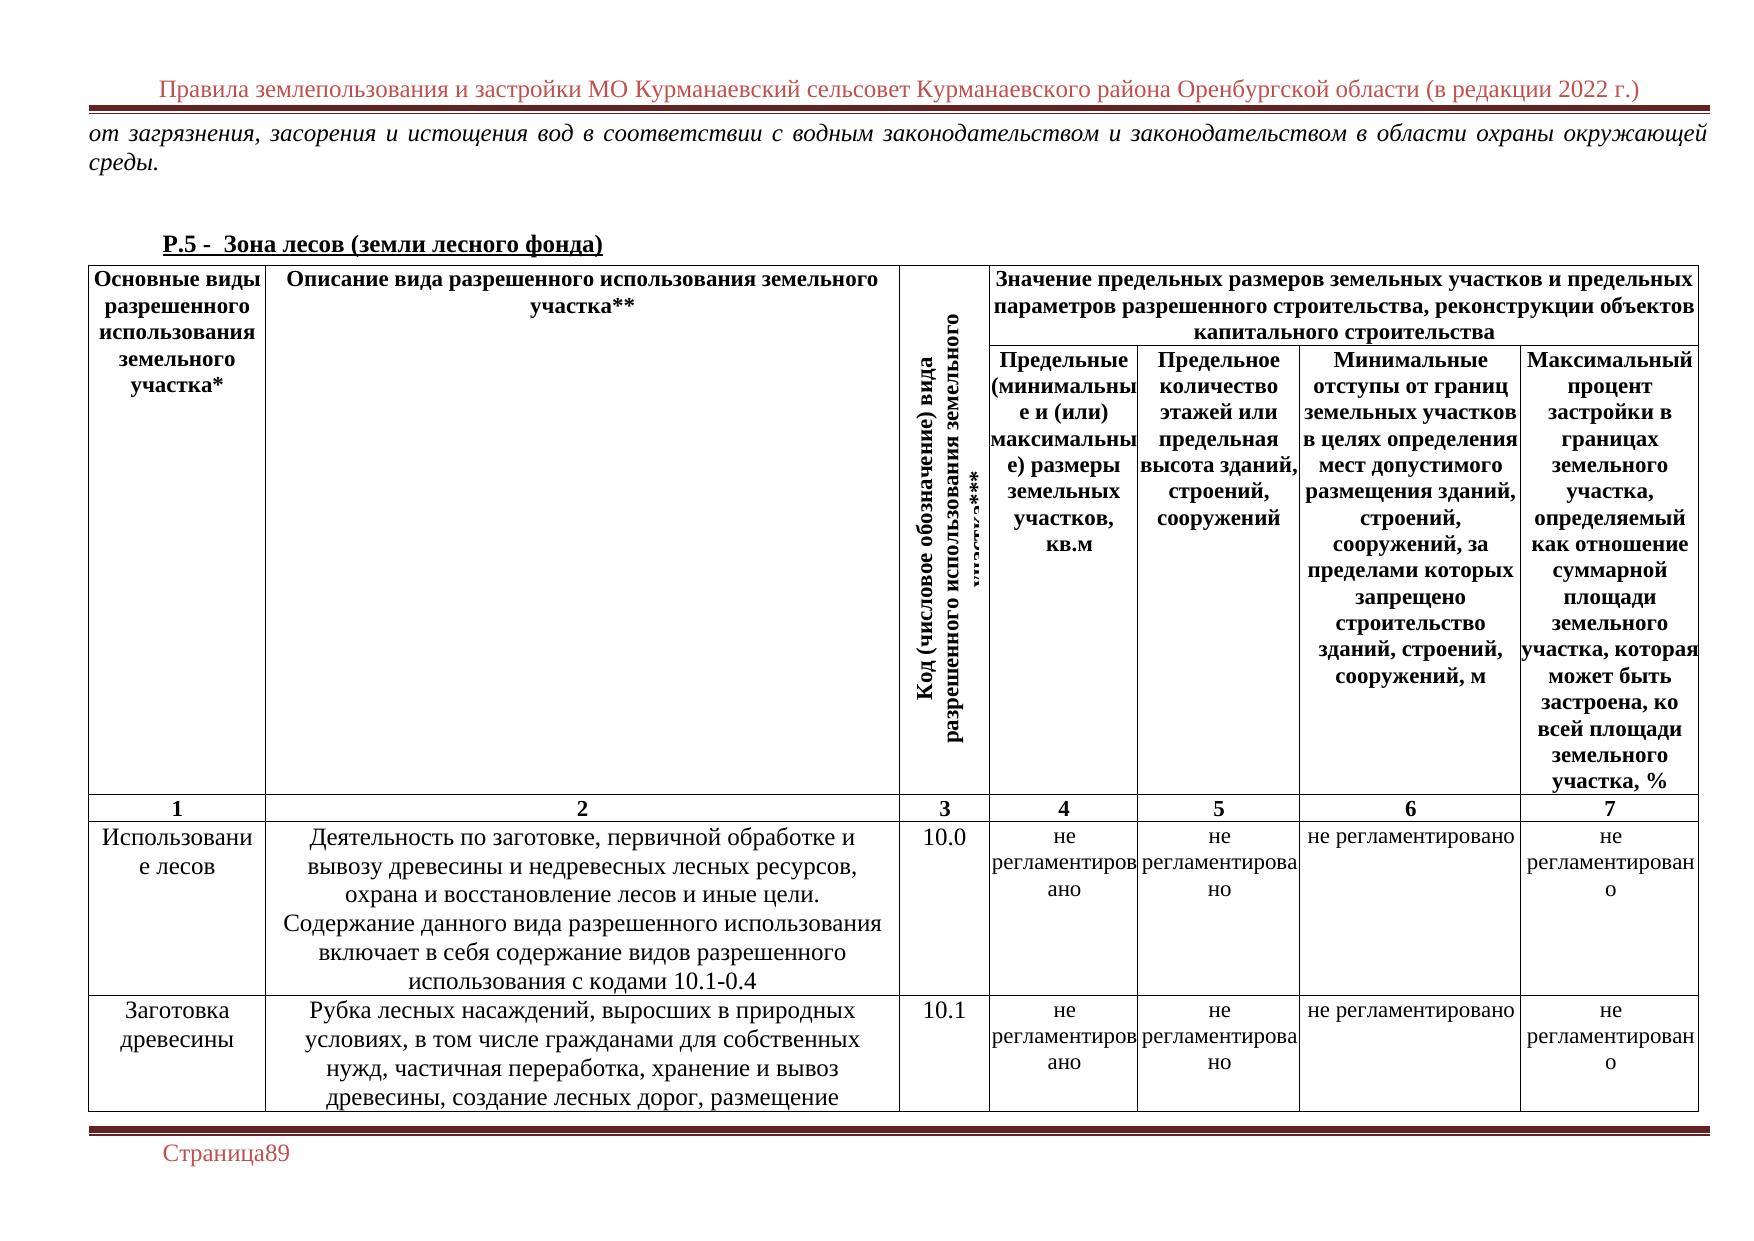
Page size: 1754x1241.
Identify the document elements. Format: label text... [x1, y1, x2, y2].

table_cell Использование лесов [89, 822, 265, 994]
table_header Основные виды разрешенного использования земельного участка* [89, 266, 265, 794]
table_header Описание вида разрешенного использования земельного участка** [266, 266, 899, 794]
table_header Код (числовое обозначение) вида разрешенного использования земельного участка*** [900, 266, 989, 794]
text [89, 118, 1710, 176]
text Р.5 - Зона лесов (земли лесного фонда) [89, 229, 1710, 258]
table_cell Максимальный процент застройки в границах земельного участка, определяемый как отношение суммарной площади земельного участка, которая может быть застроена, ко всей площади земельного участка, % [1521, 346, 1698, 794]
table_cell не регламентировано [1521, 996, 1698, 1111]
table_cell 3 [900, 795, 989, 821]
table_cell 10.0 [900, 822, 989, 994]
table_cell не регламентировано [1138, 822, 1299, 994]
table_cell не регламентировано [1300, 822, 1520, 994]
table_cell не регламентировано [990, 996, 1137, 1111]
table_cell 5 [1138, 795, 1299, 821]
table_cell не регламентировано [990, 822, 1137, 994]
table_cell 10.1 [900, 996, 989, 1111]
table_cell не регламентировано [1521, 822, 1698, 994]
table_cell 2 [266, 795, 899, 821]
table_cell 6 [1300, 795, 1520, 821]
table_cell 4 [990, 795, 1137, 821]
table_cell Деятельность по заготовке, первичной обработке и вывозу древесины и недревесных лесных ресурсов, охрана и восстановление лесов и иные цели. Содержание данного вида разрешенного использования включает в себя содержание видов разрешенного использования с кодами 10.1-0.4 [266, 822, 899, 994]
table_cell не регламентировано [1300, 996, 1520, 1111]
table_cell не регламентировано [1138, 996, 1299, 1111]
table_cell Предельное количество этажей или предельная высота зданий, строений, сооружений [1138, 346, 1299, 794]
table_header Значение предельных размеров земельных участков и предельных параметров разрешенного строительства, реконструкции объектов капитального строительства [990, 266, 1698, 344]
table_cell Предельные (минимальные и (или) максимальные) размеры земельных участков, кв.м [990, 346, 1137, 794]
table_cell 1 [89, 795, 265, 821]
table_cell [266, 996, 899, 1111]
table_cell Заготовка древесины [89, 996, 265, 1111]
table_cell Минимальные отступы от границ земельных участков в целях определения мест допустимого размещения зданий, строений, сооружений, за пределами которых запрещено строительство зданий, строений, сооружений, м [1300, 346, 1520, 794]
table_cell 7 [1521, 795, 1698, 821]
